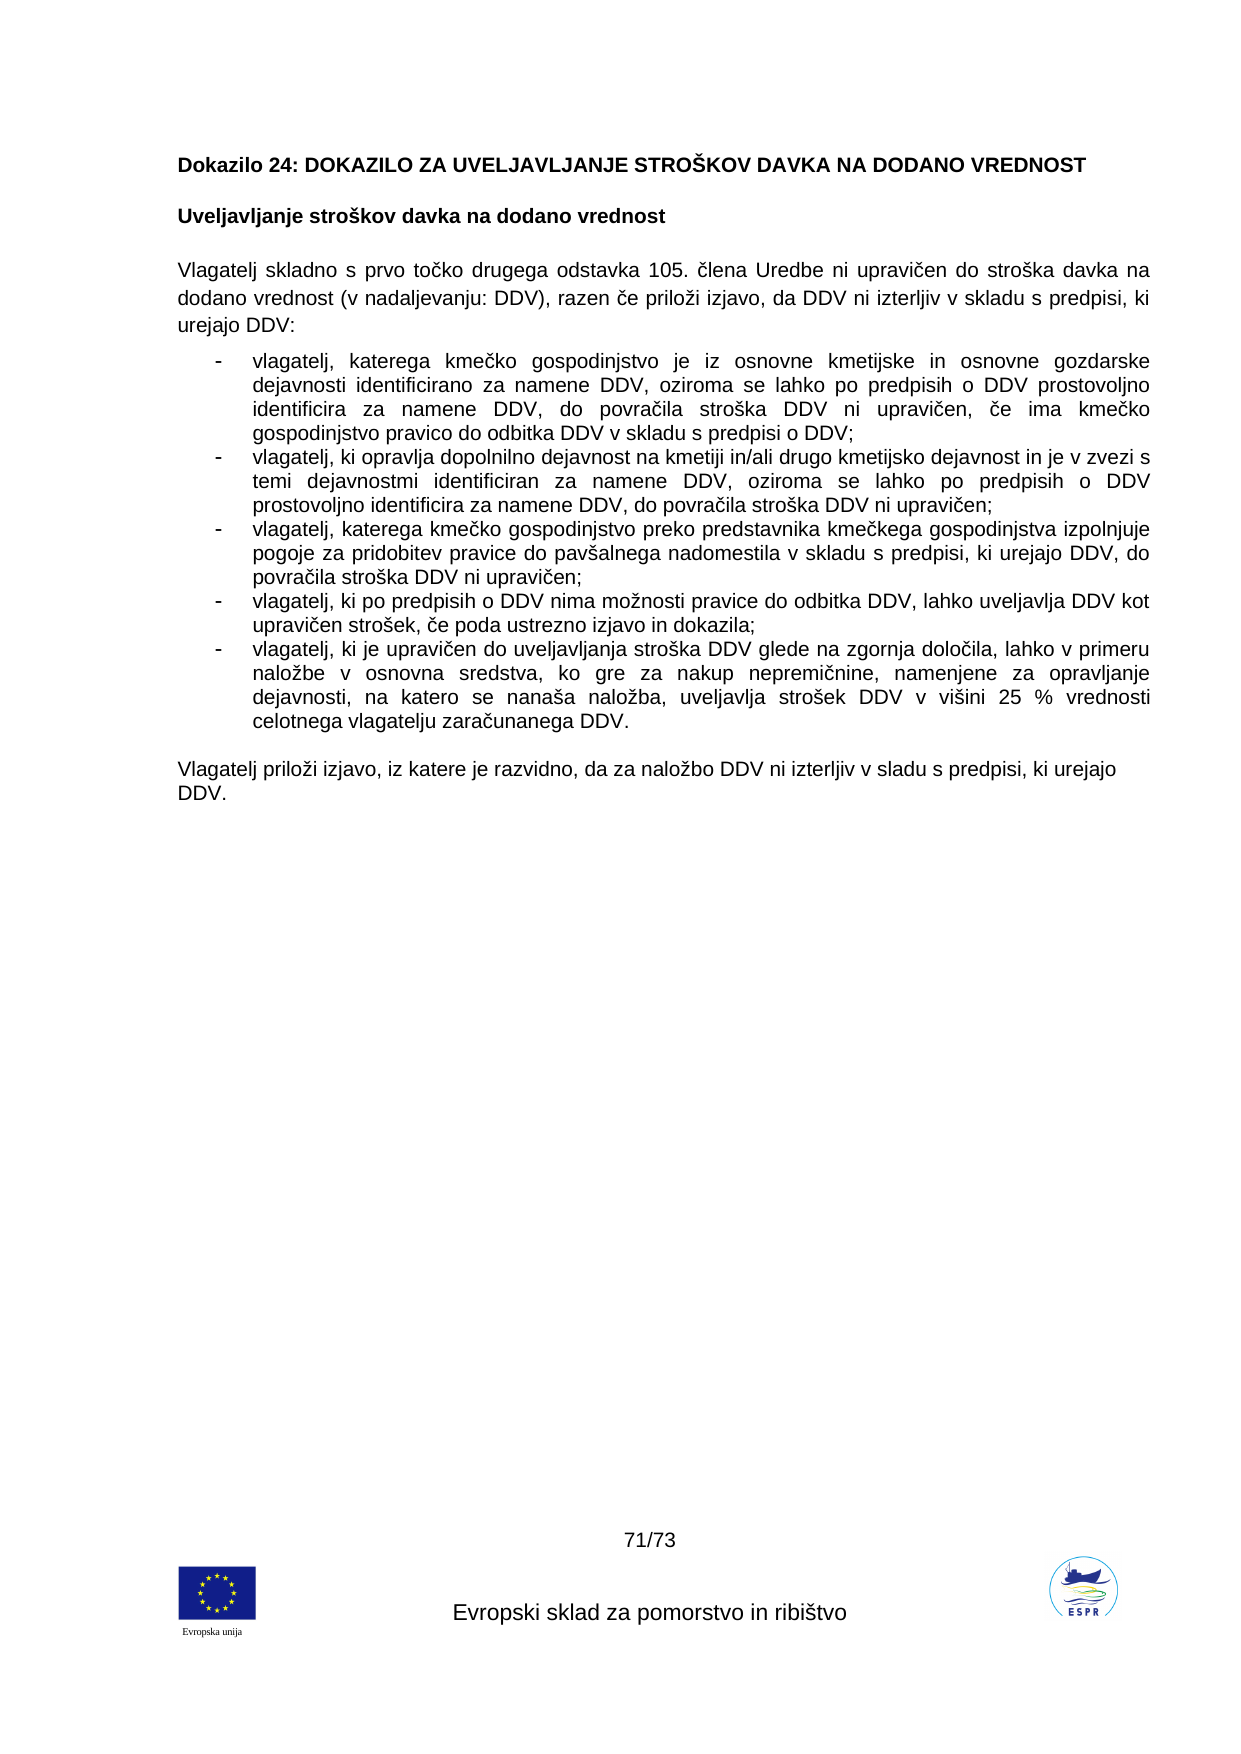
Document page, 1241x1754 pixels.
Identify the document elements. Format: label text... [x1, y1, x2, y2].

text Vlagatelj priloži izjavo, iz katere je razvidno, da za naložbo DDV ni izterljiv v sladu s predpisi, ki urejajo DDV. [177, 757, 1152, 805]
text  vlagatelj, ki po predpisih o DDV nima možnosti pravice do odbitka DDV, lahko uveljavlja DDV kot upravičen strošek, če poda ustrezno izjavo in dokazila; [215, 589, 1152, 637]
text Dokazilo 24: DOKAZILO ZA UVELJAVLJANJE STROŠKOV DAVKA NA DODANO VREDNOST [177, 153, 1152, 177]
text Vlagatelj skladno s prvo točko drugega odstavka 105. člena Uredbe ni upravičen do stroška davka na dodano vrednost (v nadaljevanju: DDV), razen če priloži izjavo, da DDV ni izterljiv v skladu s predpisi, ki urejajo DDV: [177, 255, 1152, 336]
text  vlagatelj, katerega kmečko gospodinjstvo je iz osnovne kmetijske in osnovne gozdarske dejavnosti identificirano za namene DDV, oziroma se lahko po predpisih o DDV prostovoljno identificira za namene DDV, do povračila stroška DDV ni upravičen, če ima kmečko gospodinjstvo pravico do odbitka DDV v skladu s predpisi o DDV; [215, 349, 1152, 445]
picture [177, 1565, 257, 1621]
text  vlagatelj, ki opravlja dopolnilno dejavnost na kmetiji in/ali drugo kmetijsko dejavnost in je v zvezi s temi dejavnostmi identificiran za namene DDV, oziroma se lahko po predpisih o DDV prostovoljno identificira za namene DDV, do povračila stroška DDV ni upravičen; [215, 445, 1152, 517]
text  vlagatelj, ki je upravičen do uveljavljanja stroška DDV glede na zgornja določila, lahko v primeru naložbe v osnovna sredstva, ko gre za nakup nepremičnine, namenjene za opravljanje dejavnosti, na katero se nanaša naložba, uveljavlja strošek DDV v višini 25 % vrednosti celotnega vlagatelju zaračunanega DDV. [215, 637, 1152, 733]
text  vlagatelj, katerega kmečko gospodinjstvo preko predstavnika kmečkega gospodinjstva izpolnjuje pogoje za pridobitev pravice do pavšalnega nadomestila v skladu s predpisi, ki urejajo DDV, do povračila stroška DDV ni upravičen; [215, 517, 1152, 589]
text Uveljavljanje stroškov davka na dodano vrednost [177, 201, 1152, 228]
picture [1044, 1551, 1123, 1621]
